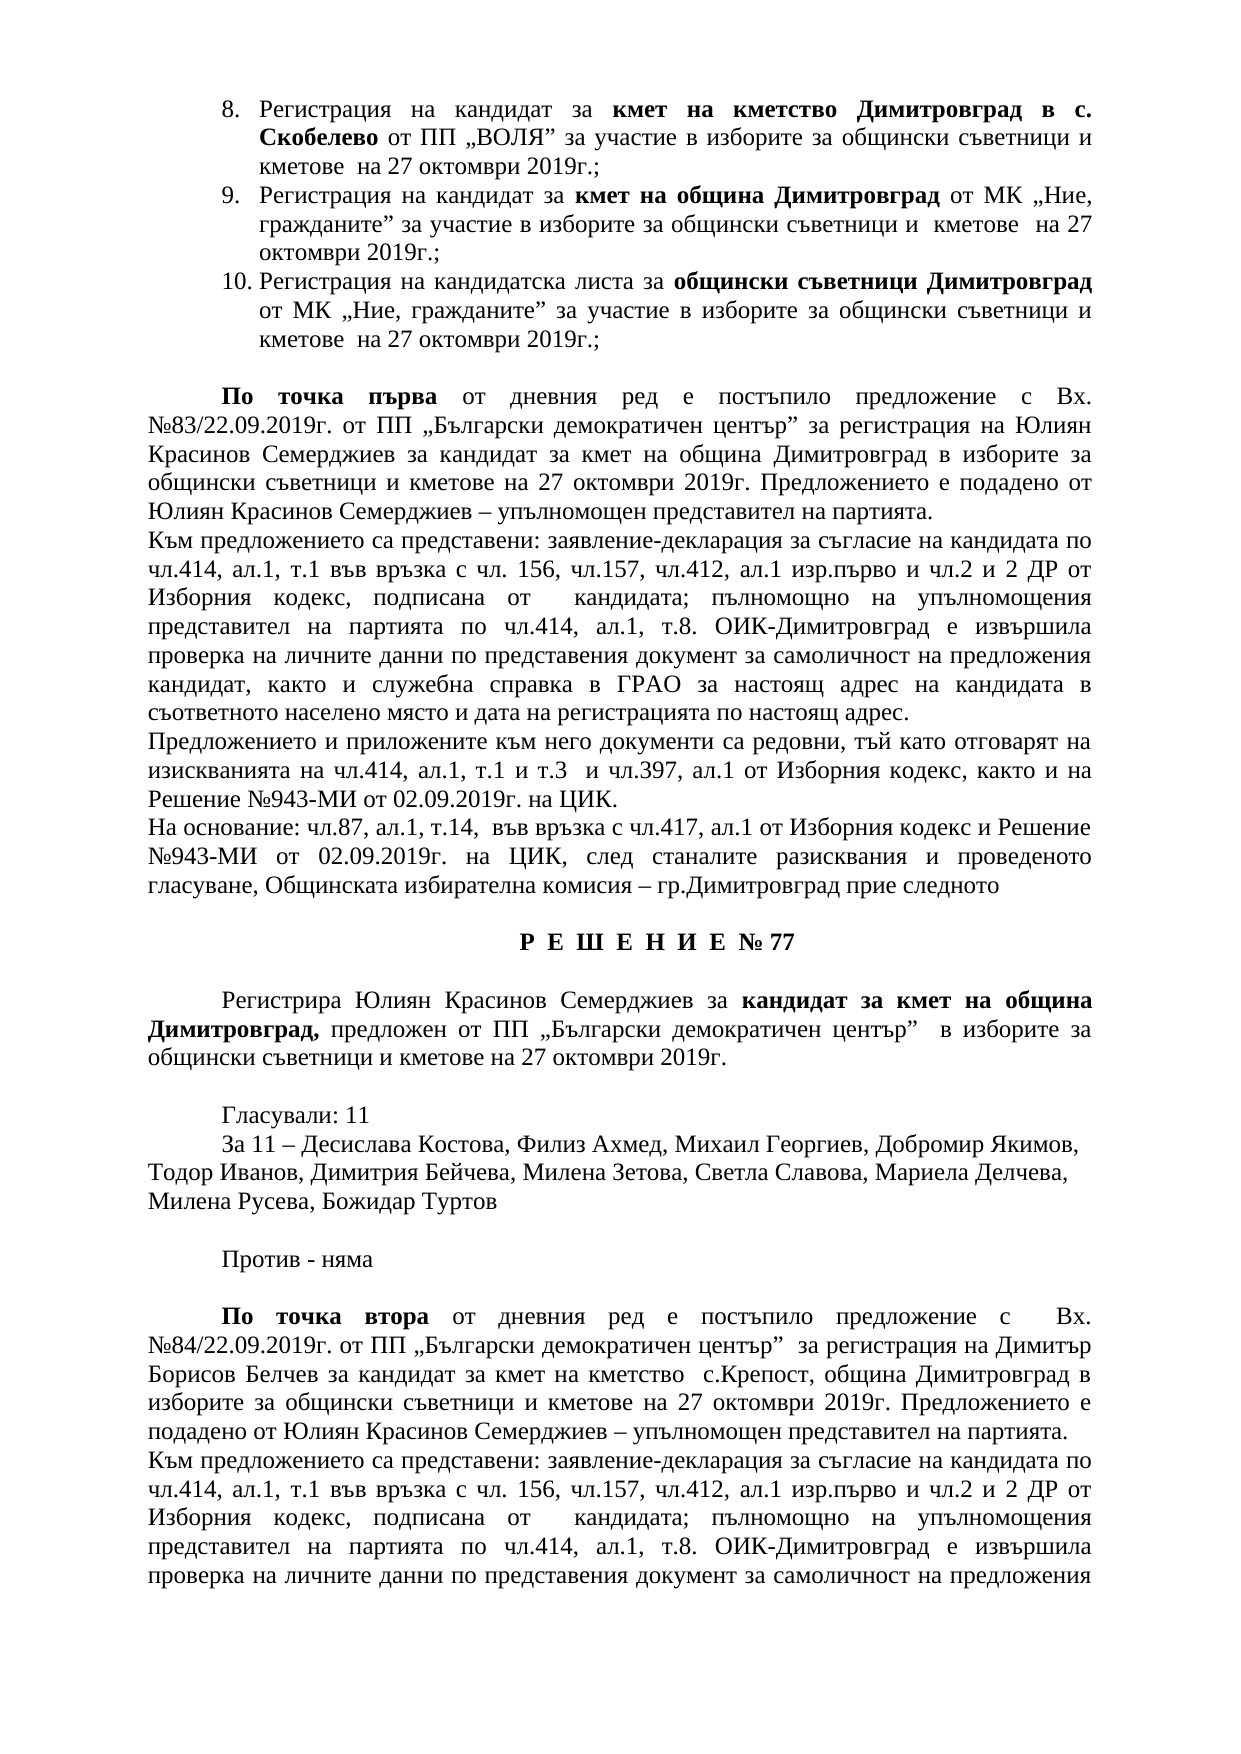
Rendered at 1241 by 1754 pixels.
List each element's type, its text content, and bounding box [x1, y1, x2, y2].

text Гласували: 11 [148, 1100, 1093, 1129]
text За 11 – Десислава Костова, Филиз Ахмед, Михаил Георгиев, Добромир Якимов, Тодор Иванов, Димитрия Бейчева, Милена Зетова, Светла Славова, Мариела Делчева, Милена Русева, Божидар Туртов [148, 1129, 1093, 1215]
text Регистрира Юлиян Красинов Семерджиев за кандидат за кмет на община Димитровград, предложен от ПП „Български демократичен център” в изборите за общински съветници и кметове на 27 октомври 2019г. [148, 985, 1093, 1071]
text По точка втора от дневния ред е постъпило предложение с Вх.№84/22.09.2019г. от ПП „Български демократичен център” за регистрация на Димитър Борисов Белчев за кандидат за кмет на кметство с.Крепост, община Димитровград в изборите за общински съветници и кметове на 27 октомври 2019г. Предложението е подадено от Юлиян Красинов Семерджиев – упълномощен представител на партията. [148, 1301, 1093, 1445]
list Регистрация на кандидат за кмет на община Димитровград от МК „Ние, гражданите” за участие в изборите за общински съветници и кметове на 27 октомври 2019г.; [221, 180, 1093, 266]
text Против - няма [148, 1244, 1093, 1272]
text На основание: чл.87, ал.1, т.14, във връзка с чл.417, ал.1 от Изборния кодекс и Решение №943-МИ от 02.09.2019г. на ЦИК, след станалите разисквания и проведеното гласуване, Общинската избирателна комисия – гр.Димитровград прие следното [148, 812, 1093, 899]
list Регистрация на кандидатска листа за общински съветници Димитровград от МК „Ние, гражданите” за участие в изборите за общински съветници и кметове на 27 октомври 2019г.; [221, 266, 1093, 352]
list Регистрация на кандидат за кмет на кметство Димитровград в с. Скобелево от ПП „ВОЛЯ” за участие в изборите за общински съветници и кметове на 27 октомври 2019г.; [221, 94, 1093, 180]
text По точка първа от дневния ред е постъпило предложение с Вх.№83/22.09.2019г. от ПП „Български демократичен център” за регистрация на Юлиян Красинов Семерджиев за кандидат за кмет на община Димитровград в изборите за общински съветници и кметове на 27 октомври 2019г. Предложението е подадено от Юлиян Красинов Семерджиев – упълномощен представител на партията. [148, 381, 1093, 525]
text Предложението и приложените към него документи са редовни, тъй като отговарят на изискванията на чл.414, ал.1, т.1 и т.3 и чл.397, ал.1 от Изборния кодекс, както и на Решение №943-МИ от 02.09.2019г. на ЦИК. [148, 726, 1093, 812]
text Р Е Ш Е Н И Е № 77 [148, 927, 1093, 956]
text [148, 1445, 1093, 1589]
